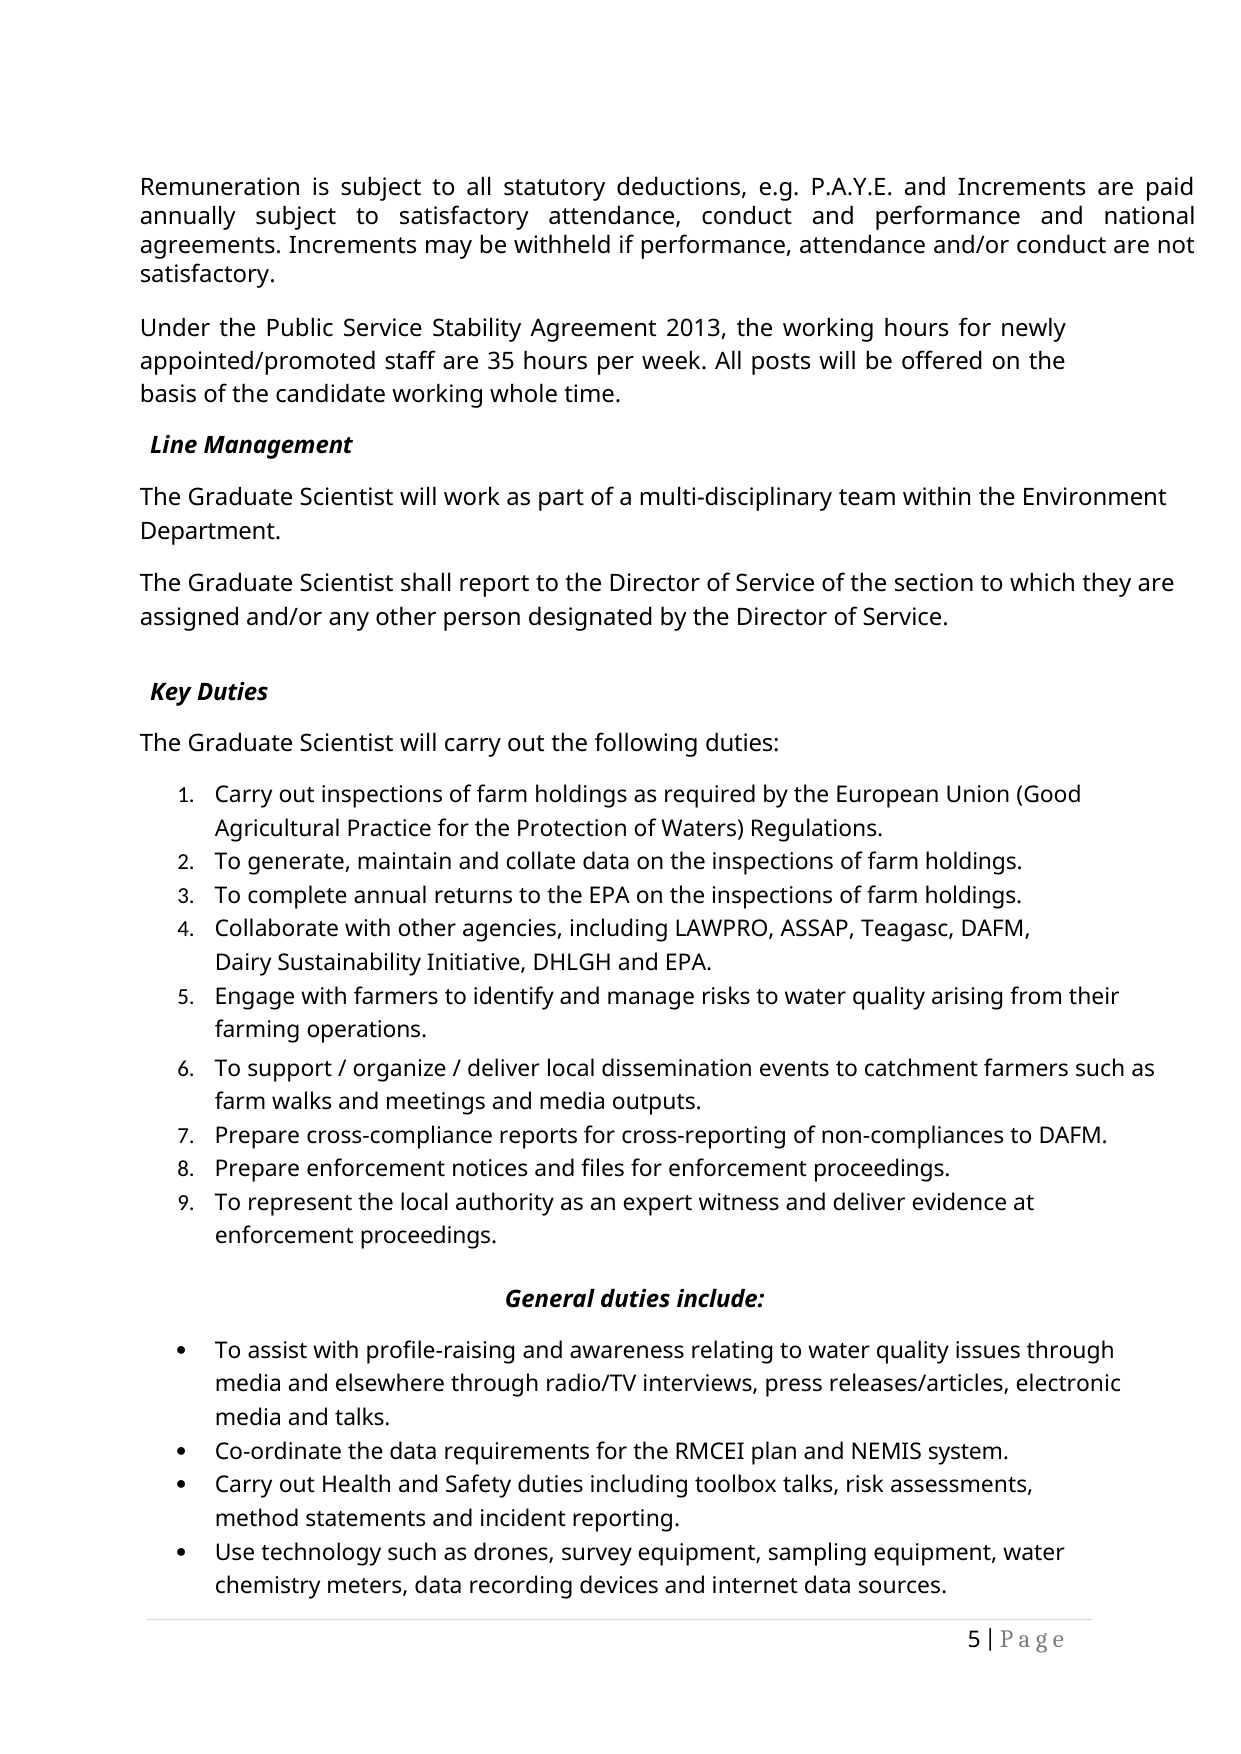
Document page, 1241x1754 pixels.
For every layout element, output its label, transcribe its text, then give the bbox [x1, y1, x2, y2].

text The Graduate Scientist shall report to the Director of Service of the section to which they are assigned and/or any other person designated by the Director of Service. [139, 566, 1176, 633]
list To generate, maintain and collate data on the inspections of farm holdings. [177, 845, 1196, 877]
list Use technology such as drones, survey equipment, sampling equipment, water chemistry meters, data recording devices and internet data sources. [177, 1536, 1149, 1600]
list Co-ordinate the data requirements for the RMCEI plan and NEMIS system. [177, 1435, 1196, 1466]
list Prepare cross-compliance reports for cross-reporting of non-compliances to DAFM. [177, 1119, 1196, 1150]
list To assist with profile-raising and awareness relating to water quality issues through media and elsewhere through radio/TV interviews, press releases/articles, electronic media and talks. [177, 1334, 1158, 1432]
list To represent the local authority as an expert witness and deliver evidence at enforcement proceedings. [177, 1186, 1157, 1250]
text Remuneration is subject to all statutory deductions, e.g. P.A.Y.E. and Increments are paid annually subject to satisfactory attendance, conduct and performance and national agreements. Increments may be withheld if performance, attendance and/or conduct are not satisfactory. [139, 172, 1196, 288]
subtitle Line Management [150, 428, 1121, 460]
list Carry out Health and Safety duties including toolbox talks, risk assessments, method statements and incident reporting. [177, 1468, 1103, 1533]
list Carry out inspections of farm holdings as required by the European Union (Good Agricultural Practice for the Protection of Waters) Regulations. [177, 778, 1181, 843]
subtitle Key Duties [150, 675, 1121, 707]
list Prepare enforcement notices and files for enforcement proceedings. [177, 1152, 1196, 1183]
text The Graduate Scientist will carry out the following duties: [139, 726, 1196, 759]
list Collaborate with other agencies, including LAWPRO, ASSAP, Teagasc, DAFM, Dairy Sustainability Initiative, DHLGH and EPA. [177, 912, 1082, 977]
text Under the Public Service Stability Agreement 2013, the working hours for newly appointed/promoted staff are 35 hours per week. All posts will be offered on the basis of the candidate working whole time. [139, 311, 1068, 409]
list To support / organize / deliver local dissemination events to catchment farmers such as farm walks and meetings and media outputs. [177, 1051, 1183, 1116]
subtitle General duties include: [150, 1282, 1121, 1314]
list Engage with farmers to identify and manage risks to water quality arising from their farming operations. [177, 980, 1175, 1045]
text The Graduate Scientist will work as part of a multi-disciplinary team within the Environment Department. [139, 479, 1196, 547]
list To complete annual returns to the EPA on the inspections of farm holdings. [177, 879, 1196, 910]
